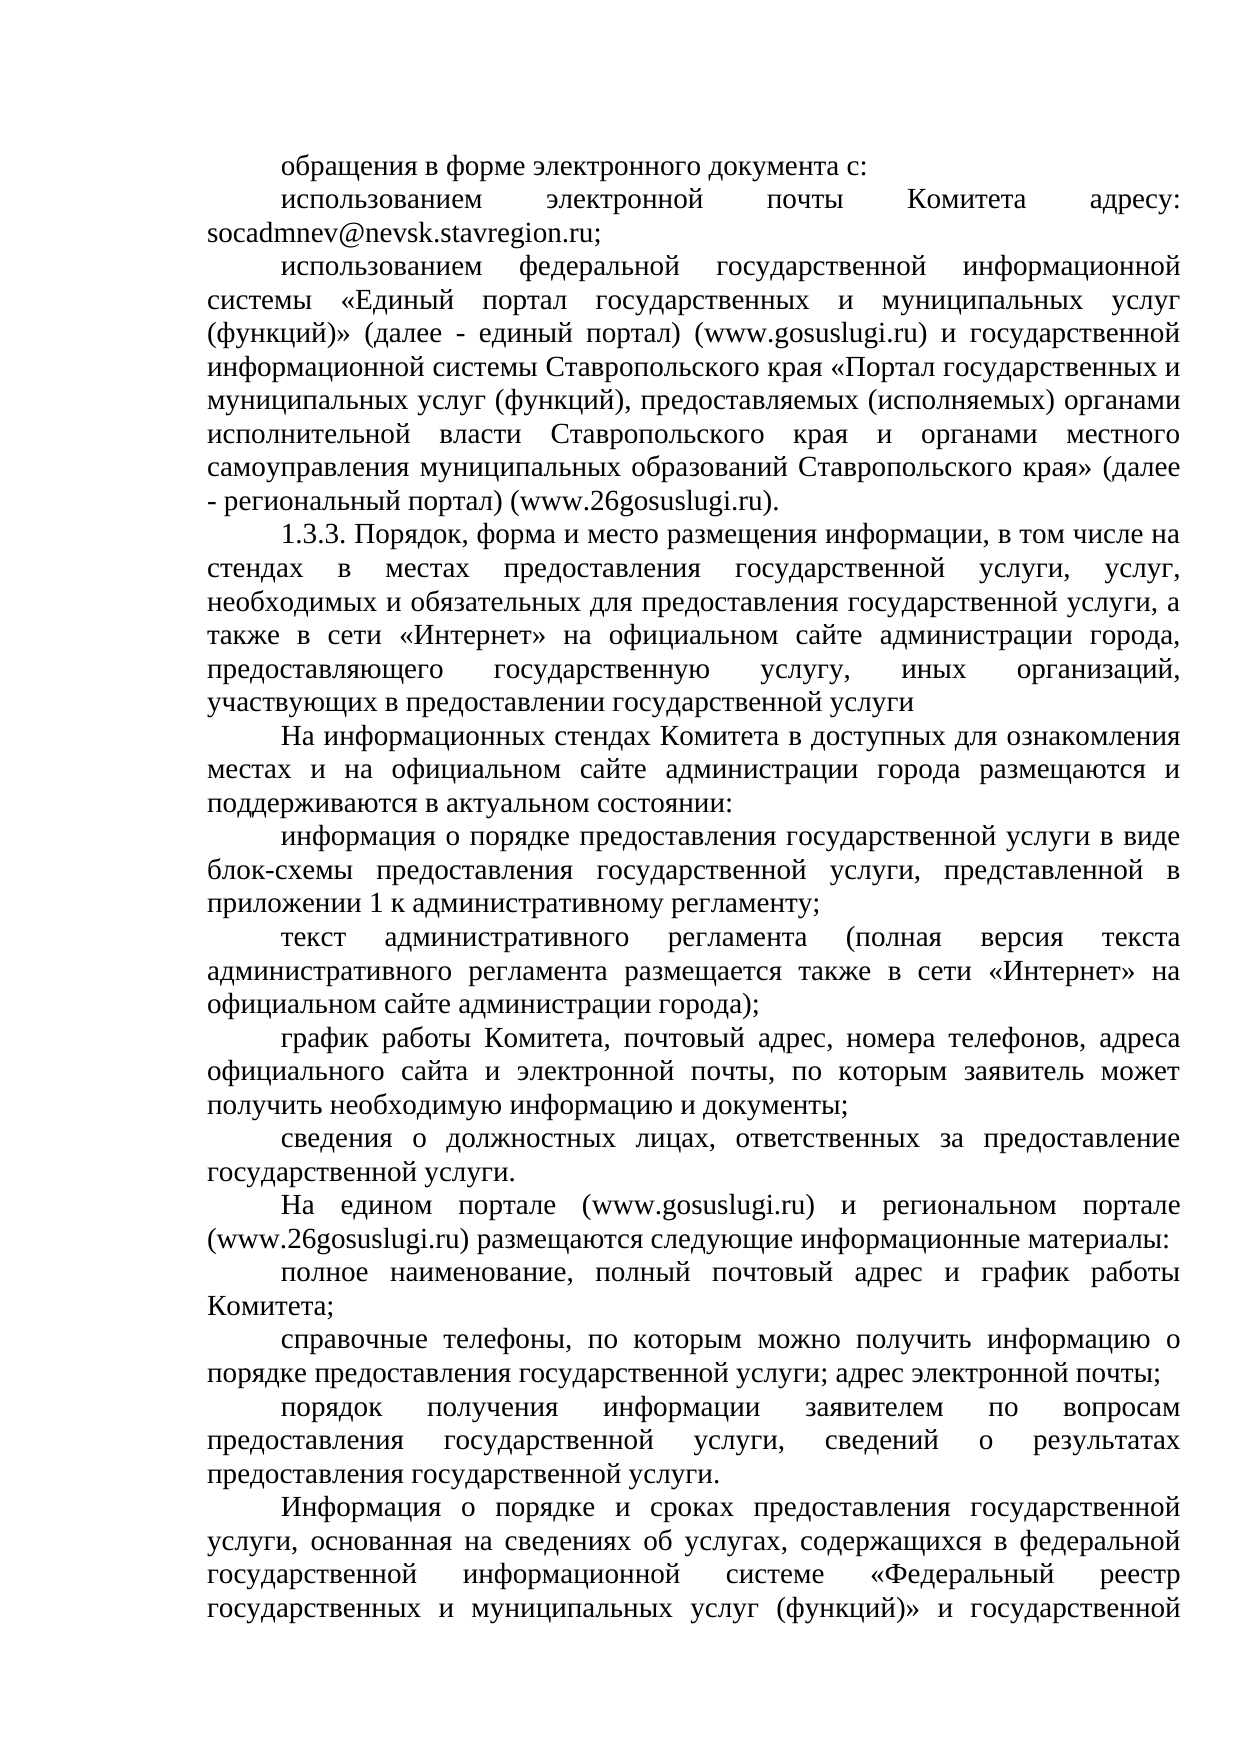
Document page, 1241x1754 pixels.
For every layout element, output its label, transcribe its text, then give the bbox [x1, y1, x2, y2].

text текст административного регламента (полная версия текста административного регламента размещается также в сети «Интернет» на официальном сайте администрации города); [207, 919, 1181, 1020]
text использованием электронной почты Комитета адресу: socadmnev@nevsk.stavregion.ru; [207, 181, 1181, 248]
text полное наименование, полный почтовый адрес и график работы Комитета; [207, 1254, 1181, 1322]
text На едином портале (www.gosuslugi.ru) и региональном портале (www.26gosuslugi.ru) размещаются следующие информационные материалы: [207, 1187, 1181, 1254]
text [207, 1489, 1181, 1623]
text порядок получения информации заявителем по вопросам предоставления государственной услуги, сведений о результатах предоставления государственной услуги. [207, 1389, 1181, 1489]
text сведения о должностных лицах, ответственных за предоставление государственной услуги. [207, 1120, 1181, 1187]
text график работы Комитета, почтовый адрес, номера телефонов, адреса официального сайта и электронной почты, по которым заявитель может получить необходимую информацию и документы; [207, 1020, 1181, 1120]
text информация о порядке предоставления государственной услуги в виде блок-схемы предоставления государственной услуги, представленной в приложении 1 к административному регламенту; [207, 818, 1181, 919]
text 1.3.3. Порядок, форма и место размещения информации, в том числе на стендах в местах предоставления государственной услуги, услуг, необходимых и обязательных для предоставления государственной услуги, а также в сети «Интернет» на официальном сайте администрации города, предоставляющего государственную услугу, иных организаций, участвующих в предоставлении государственной услуги [207, 517, 1181, 718]
text использованием федеральной государственной информационной системы «Единый портал государственных и муниципальных услуг (функций)» (далее - единый портал) (www.gosuslugi.ru) и государственной информационной системы Ставропольского края «Портал государственных и муниципальных услуг (функций), предоставляемых (исполняемых) органами исполнительной власти Ставропольского края и органами местного самоуправления муниципальных образований Ставропольского края» (далее - региональный портал) (www.26gosuslugi.ru). [207, 248, 1181, 517]
text справочные телефоны, по которым можно получить информацию о порядке предоставления государственной услуги; адрес электронной почты; [207, 1322, 1181, 1389]
text На информационных стендах Комитета в доступных для ознакомления местах и на официальном сайте администрации города размещаются и поддерживаются в актуальном состоянии: [207, 718, 1181, 818]
text обращения в форме электронного документа с: [207, 148, 1181, 181]
